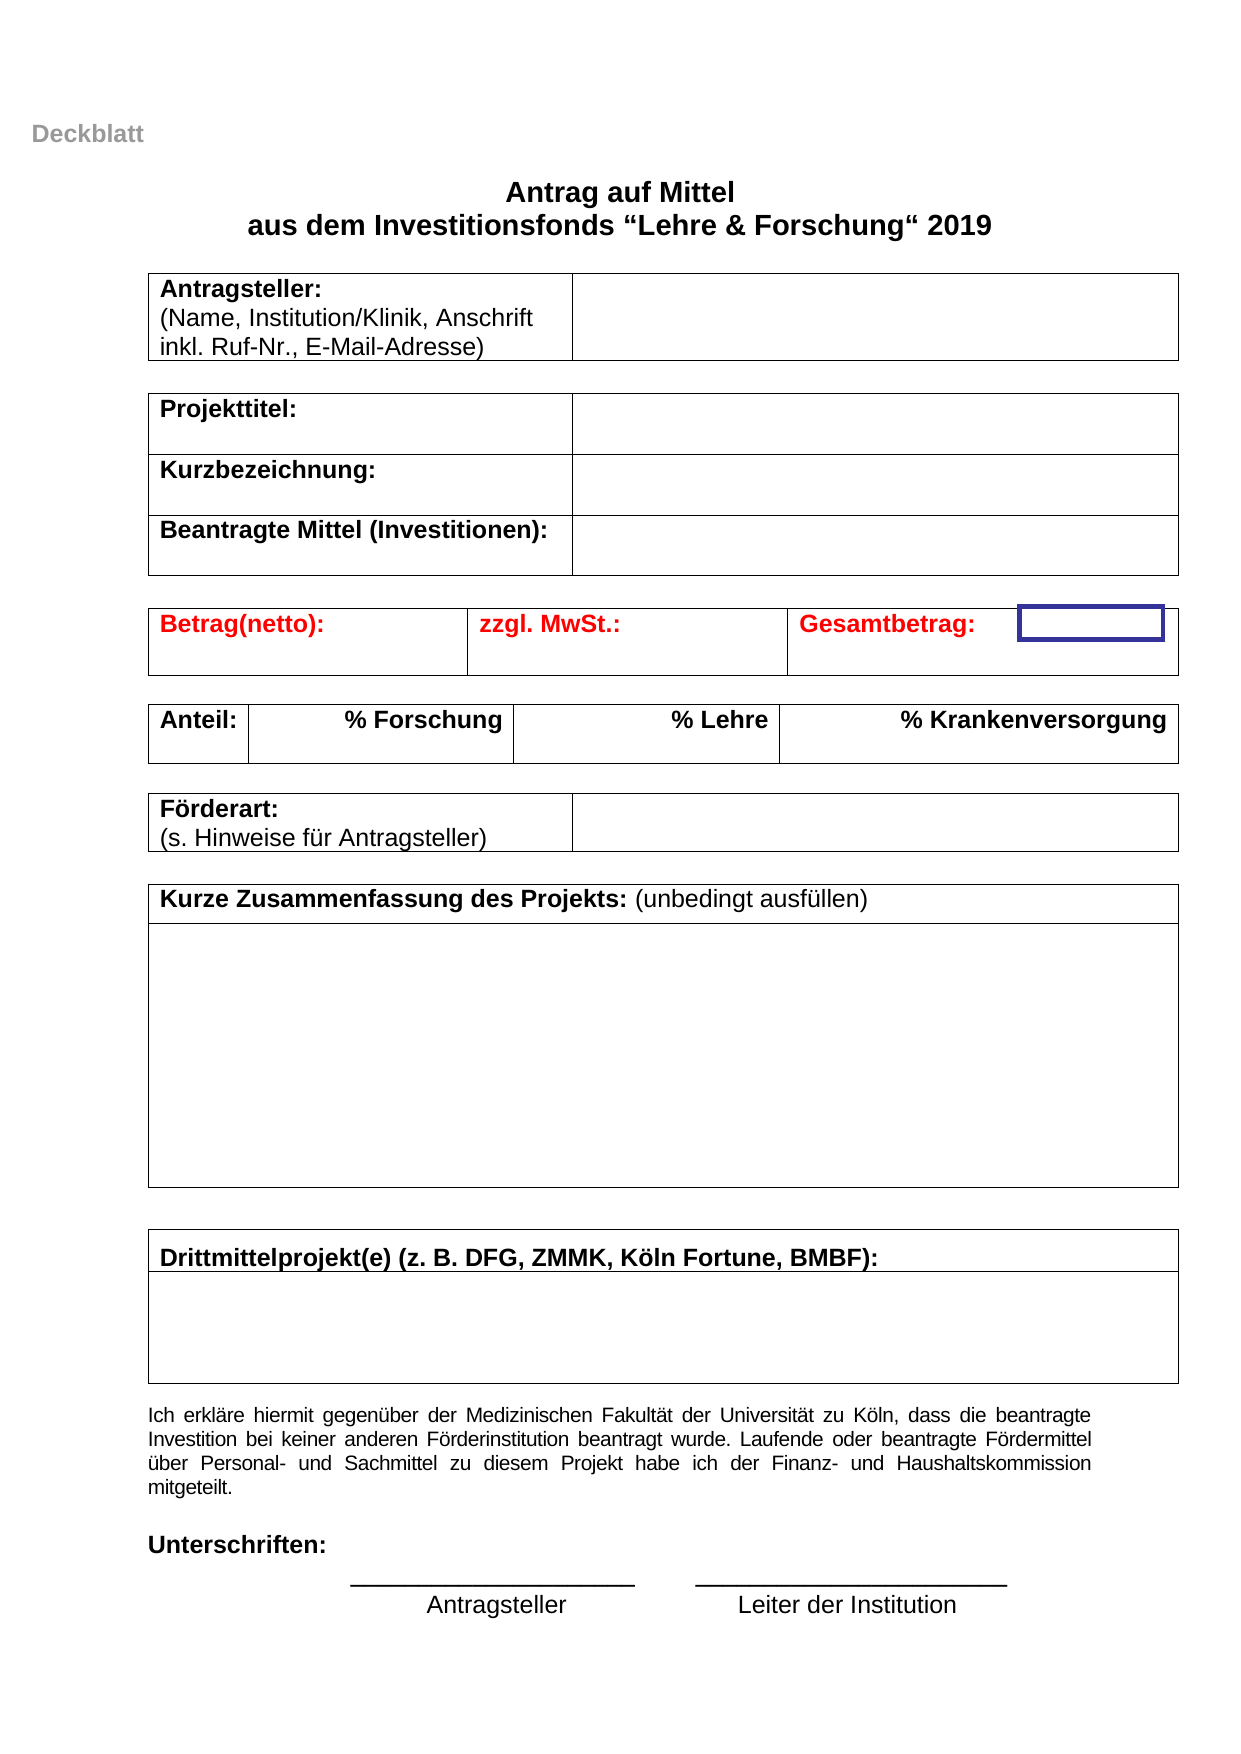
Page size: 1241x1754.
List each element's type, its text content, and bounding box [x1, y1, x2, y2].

table_header Förderart: (s. Hinweise für Antragsteller) [149, 794, 572, 851]
table_header Gesamtbetrag: [788, 609, 1178, 674]
table_header Anteil: [149, 705, 248, 763]
text Unterschriften: [148, 1530, 1092, 1558]
table_cell [573, 455, 1178, 514]
table_cell Beantragte Mittel (Investitionen): [149, 516, 572, 575]
table_header Antragsteller: (Name, Institution/Klinik, Anschrift inkl. Ruf-Nr., E-Mail-Adresse) [149, 274, 572, 360]
table_header % Krankenversorgung [780, 705, 1178, 763]
table_cell [149, 924, 1178, 1187]
table_cell [149, 1272, 1178, 1382]
table_header [573, 394, 1178, 453]
text Antragsteller Leiter der Institution [148, 1589, 1092, 1618]
table_header Projekttitel: [149, 394, 572, 453]
text _____________________ _______________________ [148, 1558, 1092, 1589]
table_header [573, 274, 1178, 360]
table_header [573, 794, 1178, 851]
table_header [1149, 1230, 1178, 1271]
table_header % Forschung [249, 705, 513, 763]
table_header Drittmittelprojekt(e) (z. B. DFG, ZMMK, Köln Fortune, BMBF): [149, 1230, 1149, 1271]
table_header zzgl. MwSt.: [468, 609, 787, 674]
table_header Betrag(netto): [149, 609, 467, 674]
title Antrag auf Mittel [148, 175, 1092, 208]
table_cell Kurzbezeichnung: [149, 455, 572, 514]
text aus dem Investitionsfonds “Lehre & Forschung“ 2019 [148, 208, 1092, 242]
table_header [1149, 885, 1178, 922]
table_header Kurze Zusammenfassung des Projekts: (unbedingt ausfüllen) [149, 885, 1149, 922]
table_header % Lehre [514, 705, 779, 763]
text Ich erkläre hiermit gegenüber der Medizinischen Fakultät der Universität zu Köln, dass die beantragte Investition bei keiner anderen Förderinstitution beantragt wurde. Laufende oder beantragte Fördermittel über Personal- und Sachmittel zu diesem Projekt habe ich der Finanz- und Haushaltskommission mitgeteilt. [148, 1403, 1092, 1498]
table_cell [573, 516, 1178, 575]
